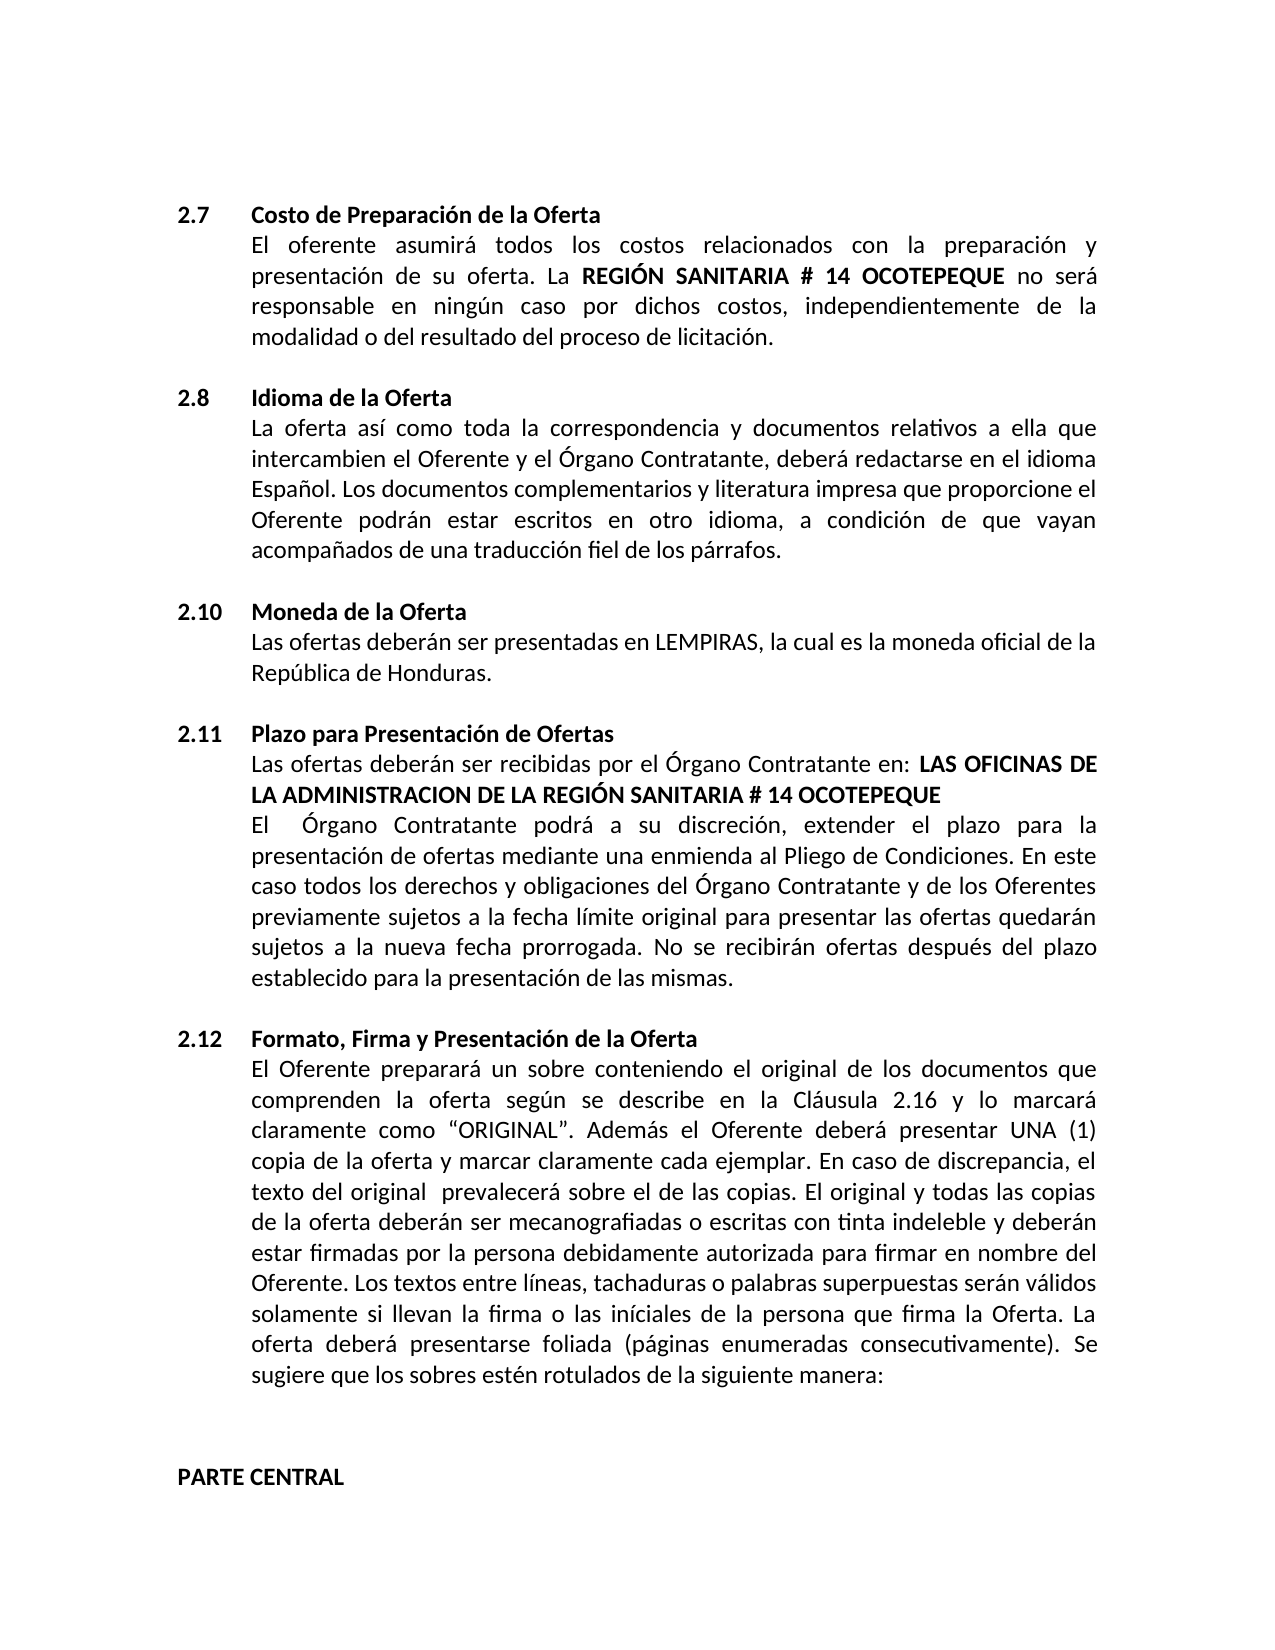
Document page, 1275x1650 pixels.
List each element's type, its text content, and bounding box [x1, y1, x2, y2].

text 2.10 Moneda de la Oferta [177, 596, 1098, 626]
text PARTE CENTRAL [177, 1461, 1098, 1492]
list Costo de Preparación de la Oferta [177, 199, 1098, 229]
text El oferente asumirá todos los costos relacionados con la preparación y presentación de su oferta. La REGIÓN SANITARIA # 14 OCOTEPEQUE no será responsable en ningún caso por dichos costos, independientemente de la modalidad o del resultado del proceso de licitación. [251, 229, 1098, 352]
text Las ofertas deberán ser presentadas en LEMPIRAS, la cual es la moneda oficial de la República de Honduras. [251, 626, 1098, 687]
text La oferta así como toda la correspondencia y documentos relativos a ella que intercambien el Oferente y el Órgano Contratante, deberá redactarse en el idioma Español. Los documentos complementarios y literatura impresa que proporcione el Oferente podrán estar escritos en otro idioma, a condición de que vayan acompañados de una traducción fiel de los párrafos. [251, 413, 1098, 565]
text Las ofertas deberán ser recibidas por el Órgano Contratante en: LAS OFICINAS DE LA ADMINISTRACION DE LA REGIÓN SANITARIA # 14 OCOTEPEQUE [251, 748, 1098, 809]
list Idioma de la Oferta [177, 382, 1098, 413]
text El Oferente preparará un sobre conteniendo el original de los documentos que comprenden la oferta según se describe en la Cláusula 2.16 y lo marcará claramente como “ORIGINAL”. Además el Oferente deberá presentar UNA (1) copia de la oferta y marcar claramente cada ejemplar. En caso de discrepancia, el texto del original prevalecerá sobre el de las copias. El original y todas las copias de la oferta deberán ser mecanografiadas o escritas con tinta indeleble y deberán estar firmadas por la persona debidamente autorizada para firmar en nombre del Oferente. Los textos entre líneas, tachaduras o palabras superpuestas serán válidos solamente si llevan la firma o las iníciales de la persona que firma la Oferta. La oferta deberá presentarse foliada (páginas enumeradas consecutivamente). Se sugiere que los sobres estén rotulados de la siguiente manera: [251, 1053, 1098, 1389]
text 2.12 Formato, Firma y Presentación de la Oferta [177, 1023, 1098, 1053]
text El Órgano Contratante podrá a su discreción, extender el plazo para la presentación de ofertas mediante una enmienda al Pliego de Condiciones. En este caso todos los derechos y obligaciones del Órgano Contratante y de los Oferentes previamente sujetos a la fecha límite original para presentar las ofertas quedarán sujetos a la nueva fecha prorrogada. No se recibirán ofertas después del plazo establecido para la presentación de las mismas. [251, 809, 1098, 992]
text 2.11 Plazo para Presentación de Ofertas [177, 718, 1098, 748]
